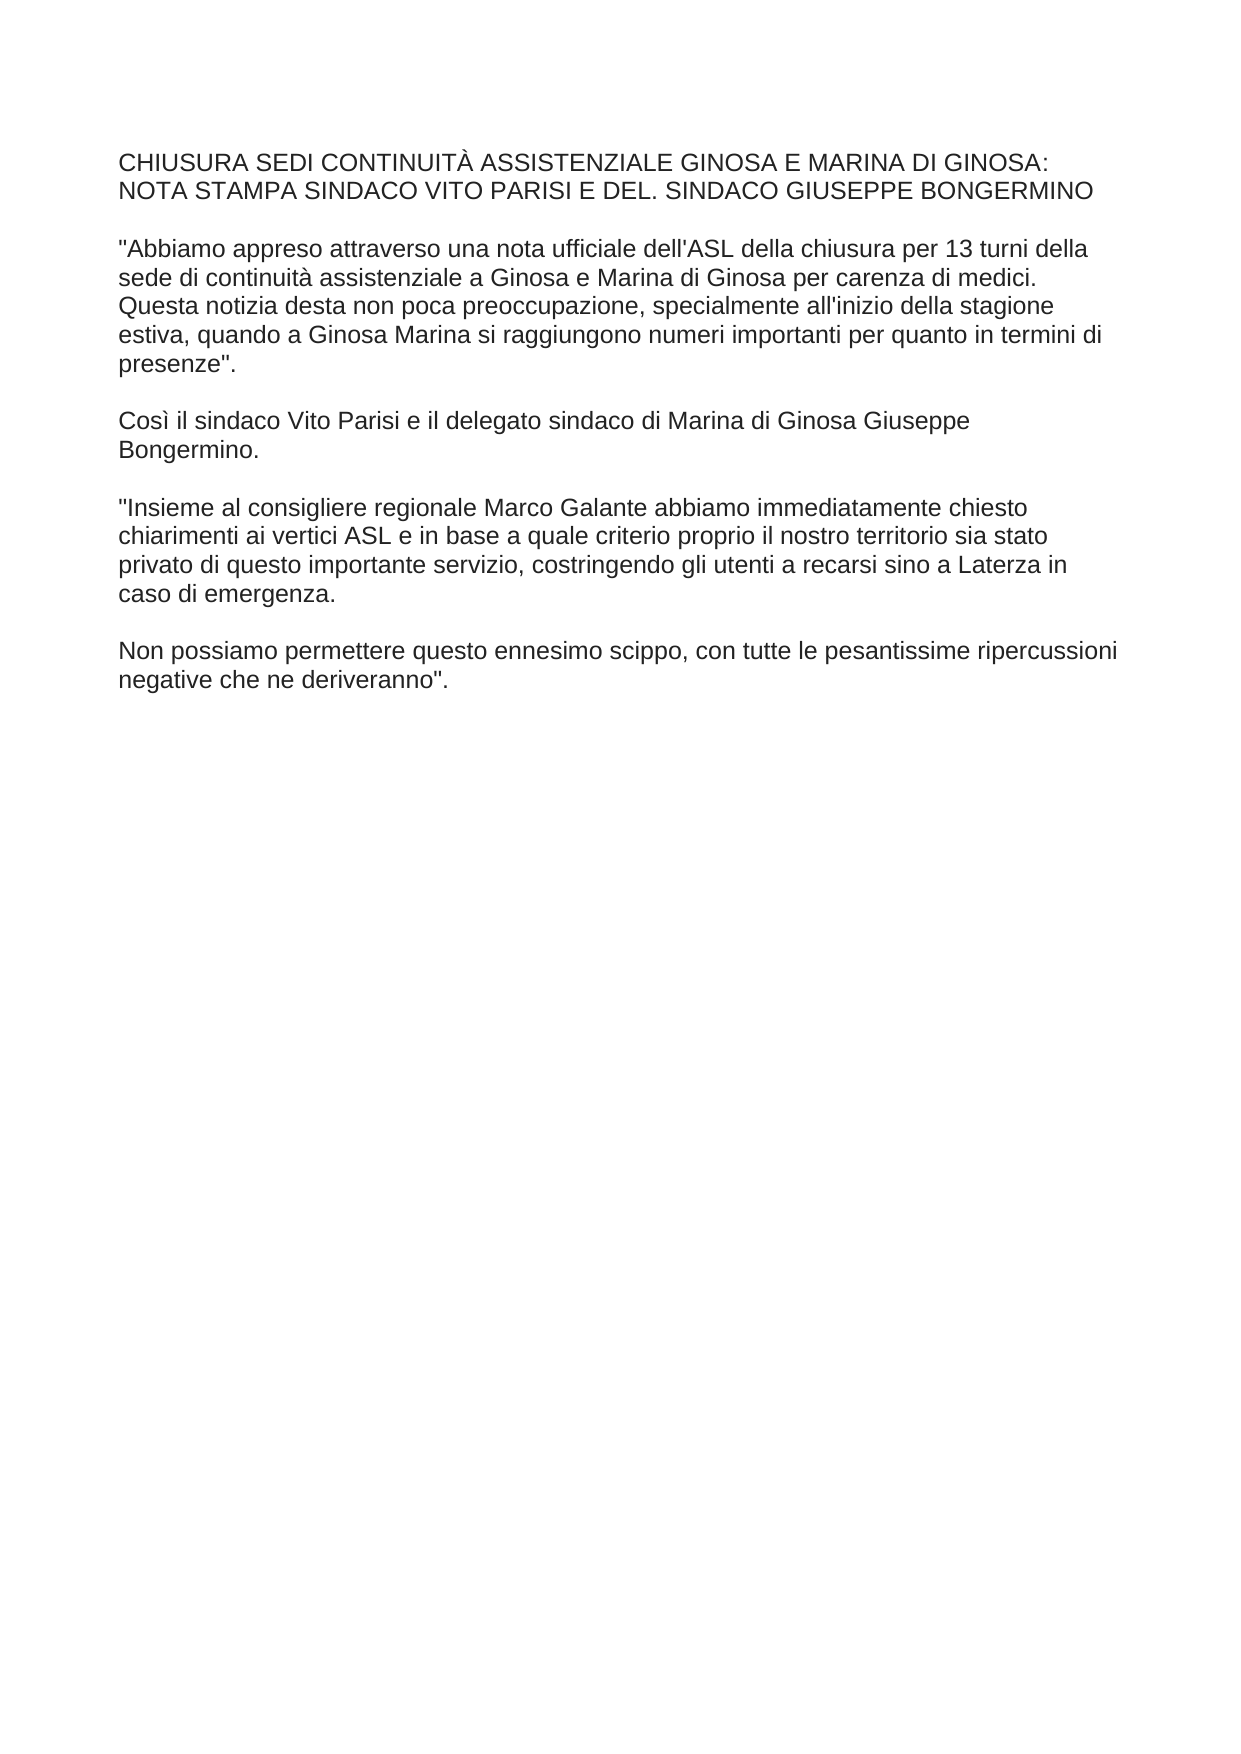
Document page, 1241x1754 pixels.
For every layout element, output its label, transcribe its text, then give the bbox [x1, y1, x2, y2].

text CHIUSURA SEDI CONTINUITÀ ASSISTENZIALE GINOSA E MARINA DI GINOSA: NOTA STAMPA SINDACO VITO PARISI E DEL. SINDACO GIUSEPPE BONGERMINO [118, 148, 1122, 205]
text "Abbiamo appreso attraverso una nota ufficiale dell'ASL della chiusura per 13 turni della sede di continuità assistenziale a Ginosa e Marina di Ginosa per carenza di medici. Questa notizia desta non poca preoccupazione, specialmente all'inizio della stagione estiva, quando a Ginosa Marina si raggiungono numeri importanti per quanto in termini di presenze". Così il sindaco Vito Parisi e il delegato sindaco di Marina di Ginosa Giuseppe Bongermino. "Insieme al consigliere regionale Marco Galante abbiamo immediatamente chiesto chiarimenti ai vertici ASL e in base a quale criterio proprio il nostro territorio sia stato privato di questo importante servizio, costringendo gli utenti a recarsi sino a Laterza in caso di emergenza. Non possiamo permettere questo ennesimo scippo, con tutte le pesantissime ripercussioni negative che ne deriveranno". [118, 234, 1122, 694]
